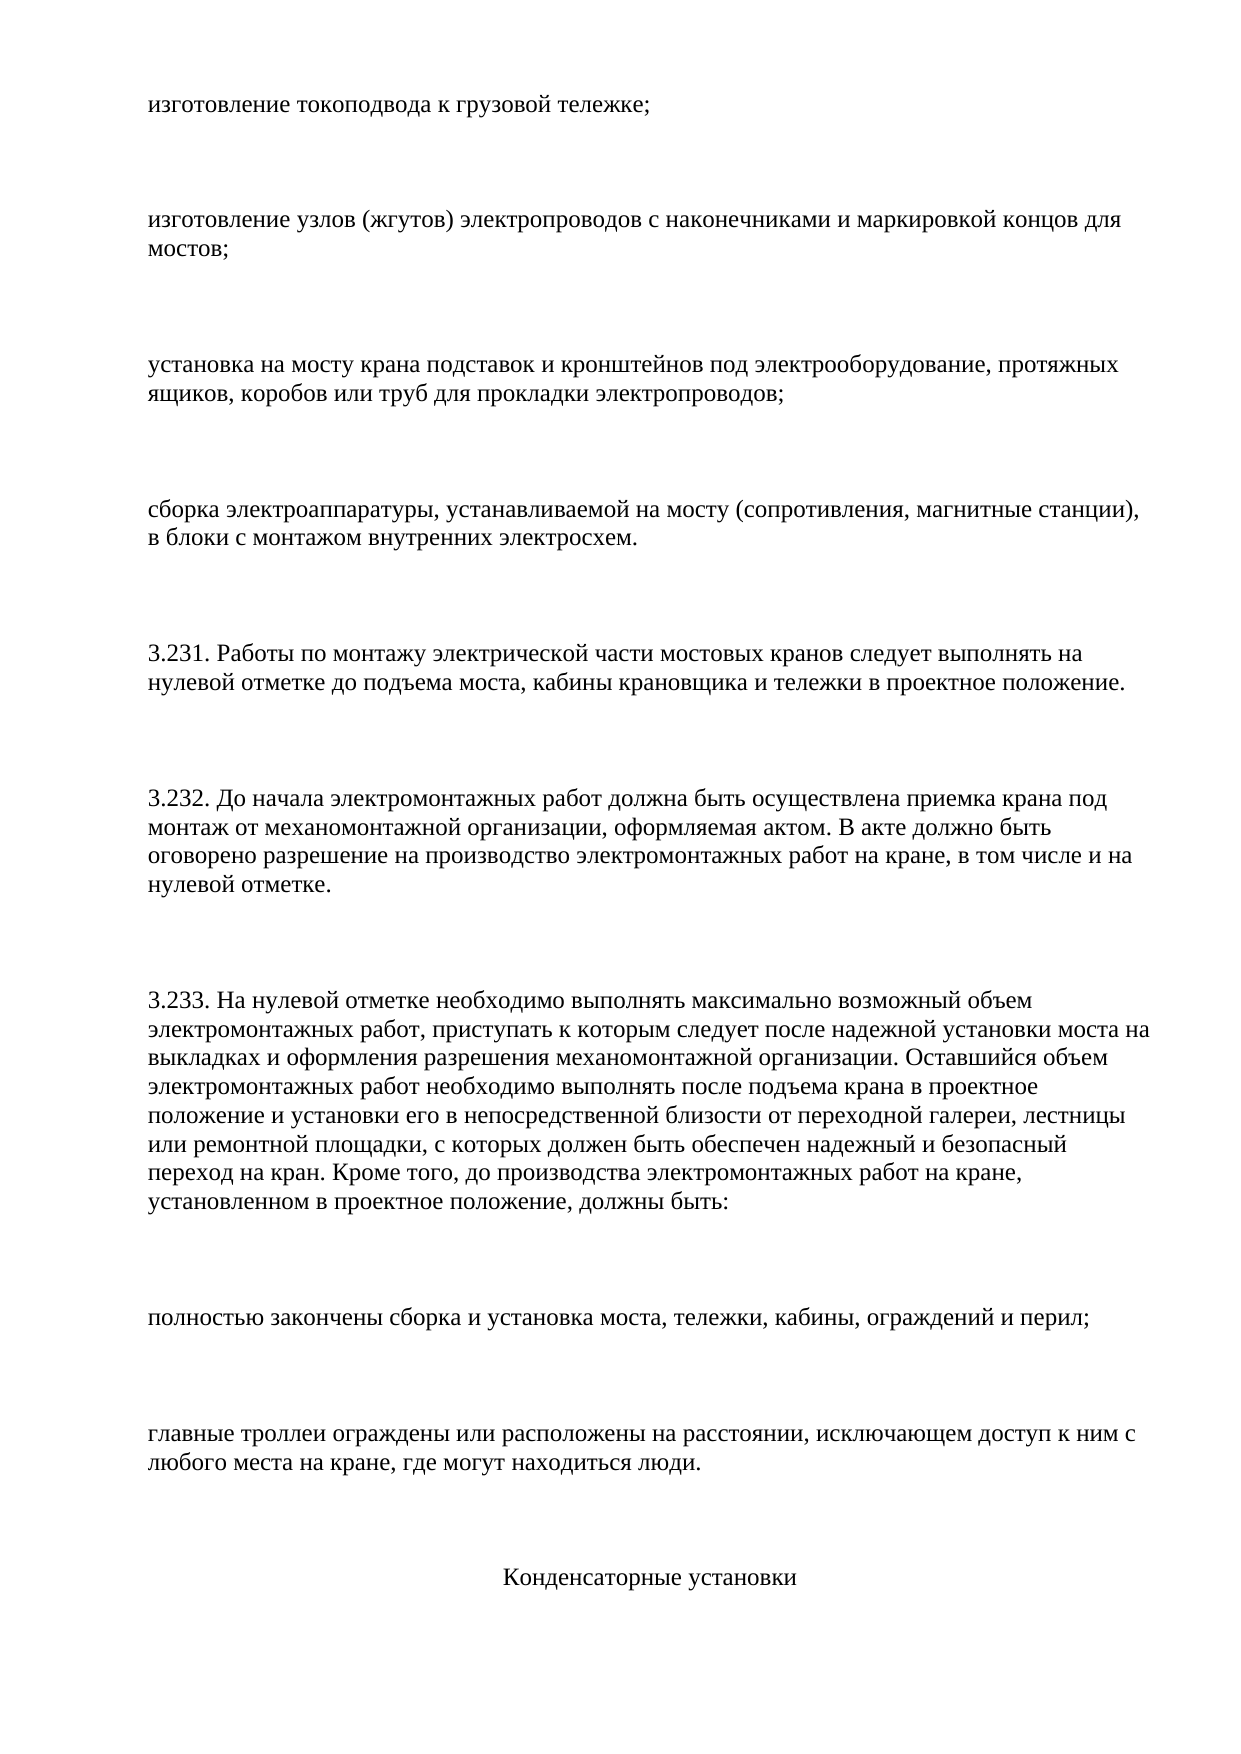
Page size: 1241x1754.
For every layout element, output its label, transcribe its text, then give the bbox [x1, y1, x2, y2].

text сборка электроаппаратуры, устанавливаемой на мосту (сопротивления, магнитные станции), в блоки с монтажом внутренних электросхем. [148, 494, 1152, 551]
text полностью закончены сборка и установка моста, тележки, кабины, ограждений и перил; [148, 1302, 1152, 1331]
text главные троллеи ограждены или расположены на расстоянии, исключающем доступ к ним с любого места на кране, где могут находиться люди. [148, 1418, 1152, 1475]
text установка на мосту крана подставок и кронштейнов под электрооборудование, протяжных ящиков, коробов или труб для прокладки электропроводов; [148, 349, 1152, 407]
text 3.231. Работы по монтажу электрической части мостовых кранов следует выполнять на нулевой отметке до подъема моста, кабины крановщика и тележки в проектное положение. [148, 638, 1152, 696]
text 3.232. До начала электромонтажных работ должна быть осуществлена приемка крана под монтаж от механомонтажной организации, оформляемая актом. В акте должно быть оговорено разрешение на производство электромонтажных работ на кране, в том числе и на нулевой отметке. [148, 783, 1152, 898]
text изготовление узлов (жгутов) электропроводов с наконечниками и маркировкой концов для мостов; [148, 204, 1152, 262]
text изготовление токоподвода к грузовой тележке; [148, 89, 1152, 117]
text 3.233. На нулевой отметке необходимо выполнять максимально возможный объем электромонтажных работ, приступать к которым следует после надежной установки моста на выкладках и оформления разрешения механомонтажной организации. Оставшийся объем электромонтажных работ необходимо выполнять после подъема крана в проектное положение и установки его в непосредственной близости от переходной галереи, лестницы или ремонтной площадки, с которых должен быть обеспечен надежный и безопасный переход на кран. Кроме того, до производства электромонтажных работ на кране, установленном в проектное положение, должны быть: [148, 985, 1152, 1215]
text Конденсаторные установки [148, 1562, 1152, 1591]
